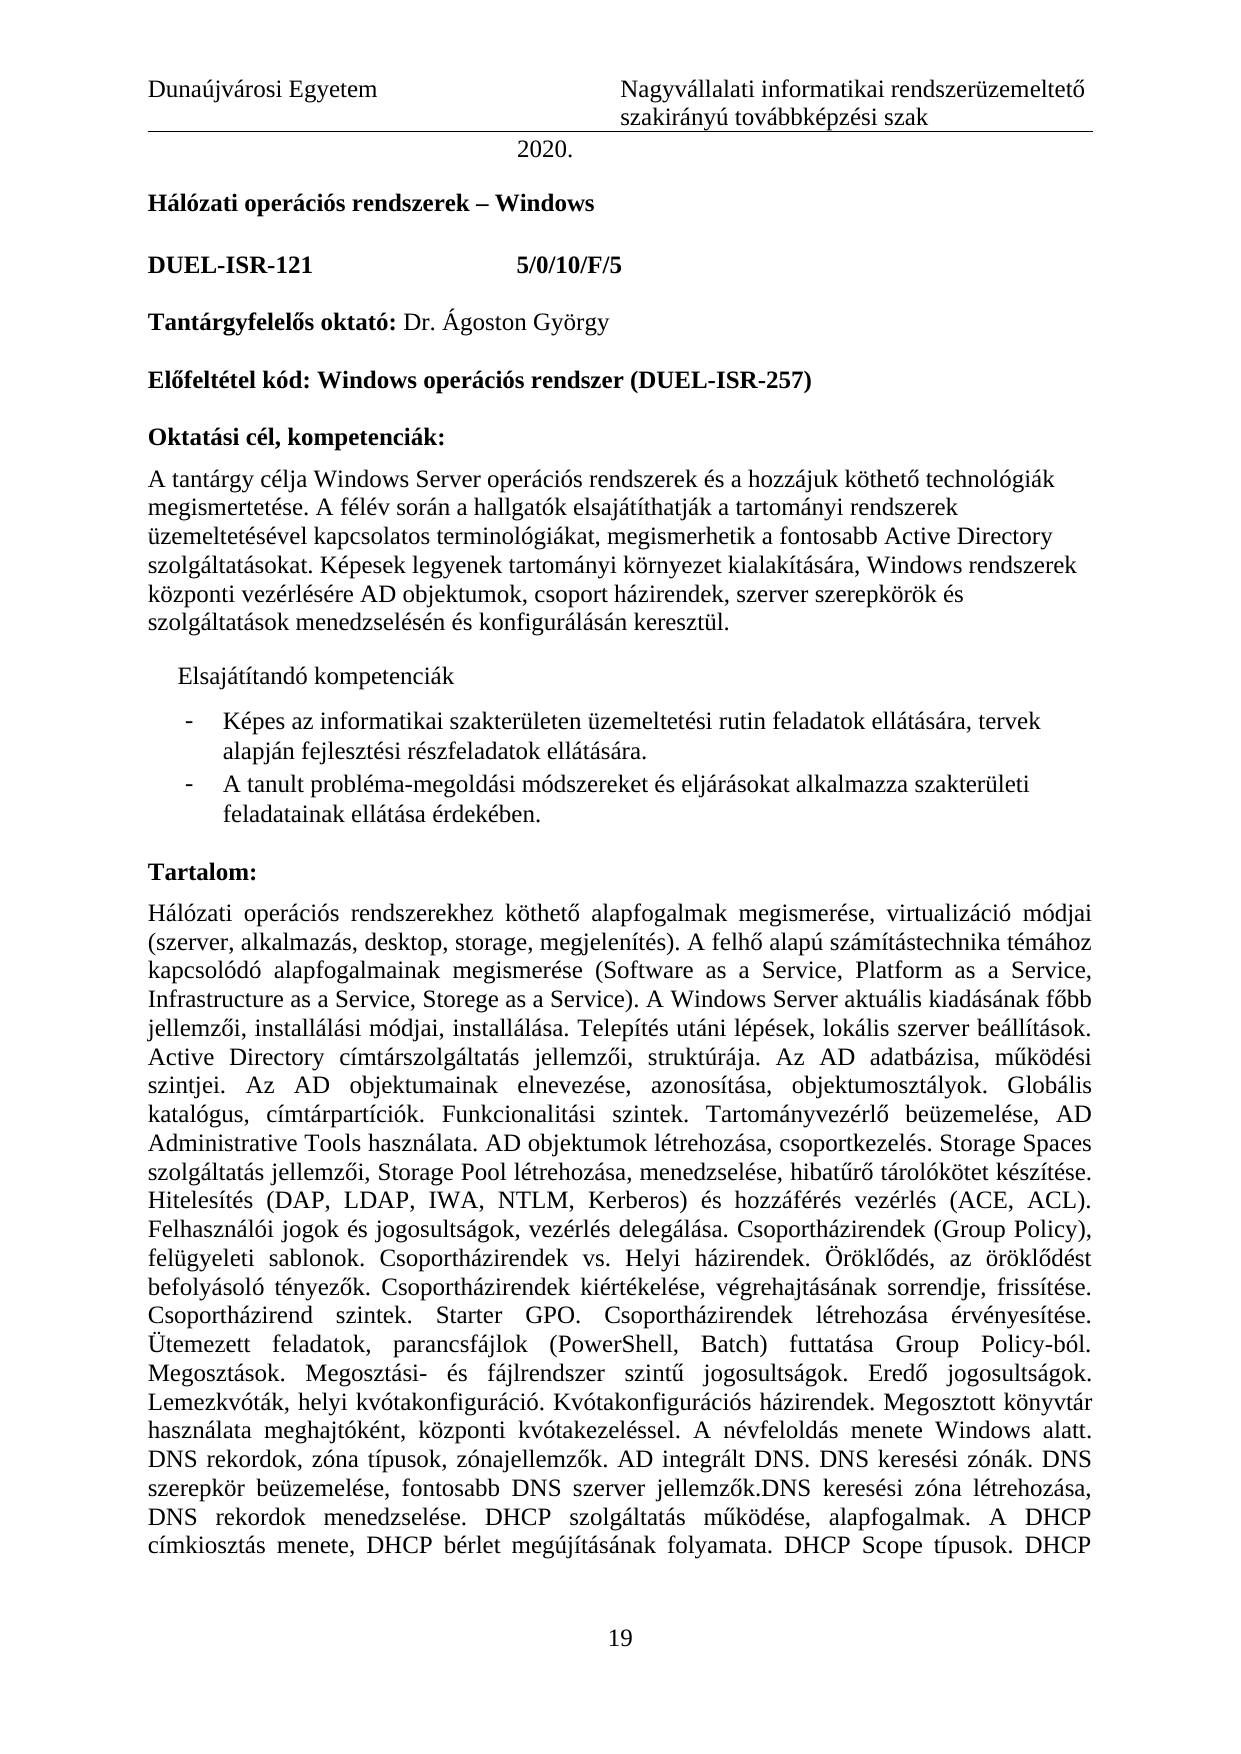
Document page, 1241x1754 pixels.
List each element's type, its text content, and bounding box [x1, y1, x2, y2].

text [148, 898, 1093, 1559]
text Tantárgyfelelős oktató: Dr. Ágoston György [148, 307, 1093, 336]
text Előfeltétel kód: Windows operációs rendszer (DUEL-ISR-257) [148, 365, 1093, 394]
text Oktatási cél, kompetenciák: [148, 422, 1093, 451]
list Képes az informatikai szakterületen üzemeltetési rutin feladatok ellátására, tervek alapján fejlesztési részfeladatok ellátására. [185, 702, 1093, 765]
text Tartalom: [148, 857, 1093, 886]
text DUEL-ISR-121 5/0/10/F/5 [148, 250, 1093, 279]
text A tantárgy célja Windows Server operációs rendszerek és a hozzájuk köthető technológiák megismertetése. A félév során a hallgatók elsajátíthatják a tartományi rendszerek üzemeltetésével kapcsolatos terminológiákat, megismerhetik a fontosabb Active Directory szolgáltatásokat. Képesek legyenek tartományi környezet kialakítására, Windows rendszerek központi vezérlésére AD objektumok, csoport házirendek, szerver szerepkörök és szolgáltatások menedzselésén és konfigurálásán keresztül. [148, 464, 1093, 636]
text Elsajátítandó kompetenciák [177, 661, 1093, 690]
list A tanult probléma-megoldási módszereket és eljárásokat alkalmazza szakterületi feladatainak ellátása érdekében. [185, 765, 1093, 828]
text Hálózati operációs rendszerek – Windows [148, 188, 1093, 217]
